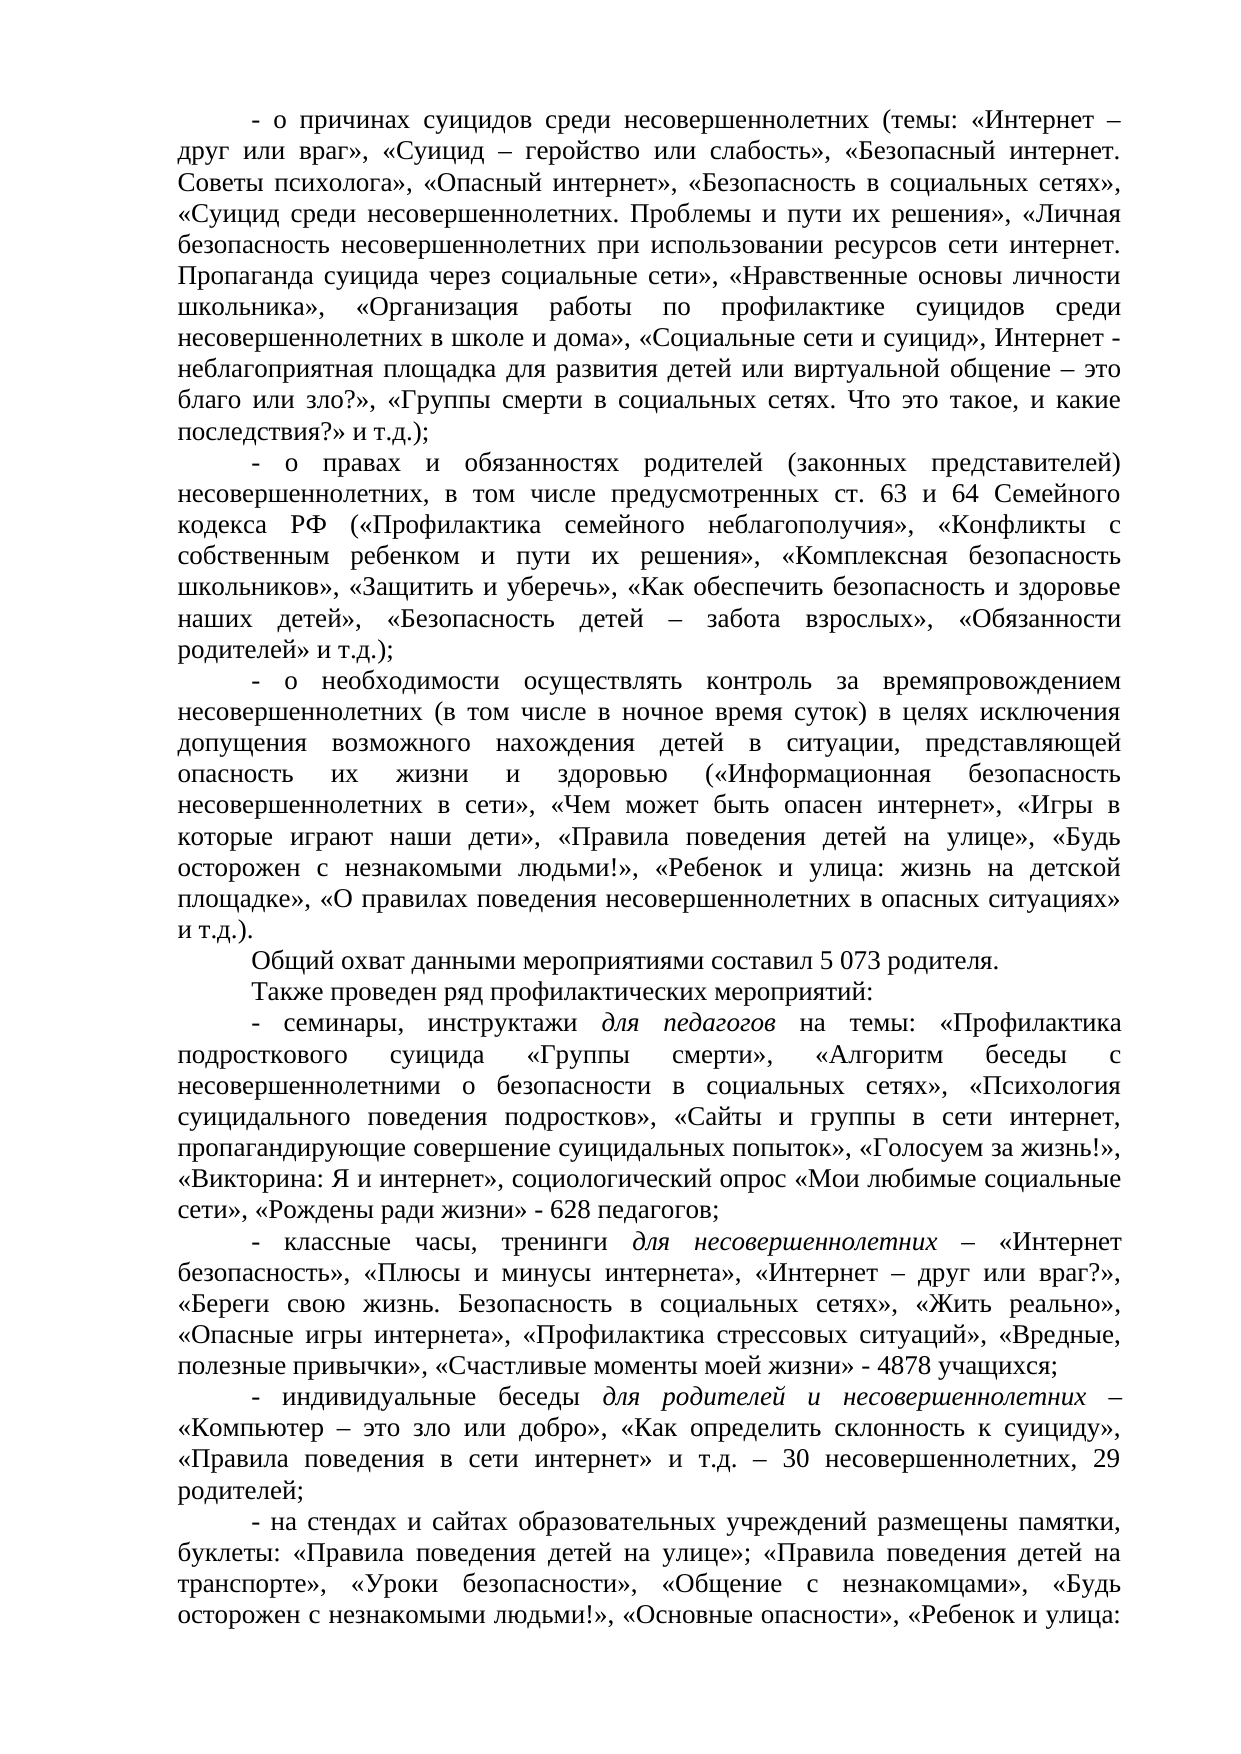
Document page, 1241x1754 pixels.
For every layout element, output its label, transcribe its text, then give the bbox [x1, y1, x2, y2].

text - о правах и обязанностях родителей (законных представителей) несовершеннолетних, в том числе предусмотренных ст. 63 и 64 Семейного кодекса РФ («Профилактика семейного неблагополучия», «Конфликты с собственным ребенком и пути их решения», «Комплексная безопасность школьников», «Защитить и уберечь», «Как обеспечить безопасность и здоровье наших детей», «Безопасность детей – забота взрослых», «Обязанности родителей» и т.д.); [177, 446, 1122, 664]
text - о причинах суицидов среди несовершеннолетних (темы: «Интернет – друг или враг», «Суицид – геройство или слабость», «Безопасный интернет. Советы психолога», «Опасный интернет», «Безопасность в социальных сетях», «Суицид среди несовершеннолетних. Проблемы и пути их решения», «Личная безопасность несовершеннолетних при использовании ресурсов сети интернет. Пропаганда суицида через социальные сети», «Нравственные основы личности школьника», «Организация работы по профилактике суицидов среди несовершеннолетних в школе и дома», «Социальные сети и суицид», Интернет - неблагоприятная площадка для развития детей или виртуальной общение – это благо или зло?», «Группы смерти в социальных сетях. Что это такое, и какие последствия?» и т.д.); [177, 103, 1122, 446]
text - классные часы, тренинги для несовершеннолетних – «Интернет безопасность», «Плюсы и минусы интернета», «Интернет – друг или враг?», «Береги свою жизнь. Безопасность в социальных сетях», «Жить реально», «Опасные игры интернета», «Профилактика стрессовых ситуаций», «Вредные, полезные привычки», «Счастливые моменты моей жизни» - 4878 учащихся; [177, 1224, 1122, 1380]
text Также проведен ряд профилактических мероприятий: [177, 975, 1122, 1007]
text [177, 1505, 1122, 1629]
text Общий охват данными мероприятиями составил 5 073 родителя. [177, 944, 1122, 975]
text - о необходимости осуществлять контроль за времяпровождением несовершеннолетних (в том числе в ночное время суток) в целях исключения допущения возможного нахождения детей в ситуации, представляющей опасность их жизни и здоровью («Информационная безопасность несовершеннолетних в сети», «Чем может быть опасен интернет», «Игры в которые играют наши дети», «Правила поведения детей на улице», «Будь осторожен с незнакомыми людьми!», «Ребенок и улица: жизнь на детской площадке», «О правилах поведения несовершеннолетних в опасных ситуациях» и т.д.). [177, 664, 1122, 944]
text - индивидуальные беседы для родителей и несовершеннолетних – «Компьютер – это зло или добро», «Как определить склонность к суициду», «Правила поведения в сети интернет» и т.д. – 30 несовершеннолетних, 29 родителей; [177, 1380, 1122, 1505]
text - семинары, инструктажи для педагогов на темы: «Профилактика подросткового суицида «Группы смерти», «Алгоритм беседы с несовершеннолетними о безопасности в социальных сетях», «Психология суицидального поведения подростков», «Сайты и группы в сети интернет, пропагандирующие совершение суицидальных попыток», «Голосуем за жизнь!», «Викторина: Я и интернет», социологический опрос «Мои любимые социальные сети», «Рождены ради жизни» - 628 педагогов; [177, 1007, 1122, 1224]
